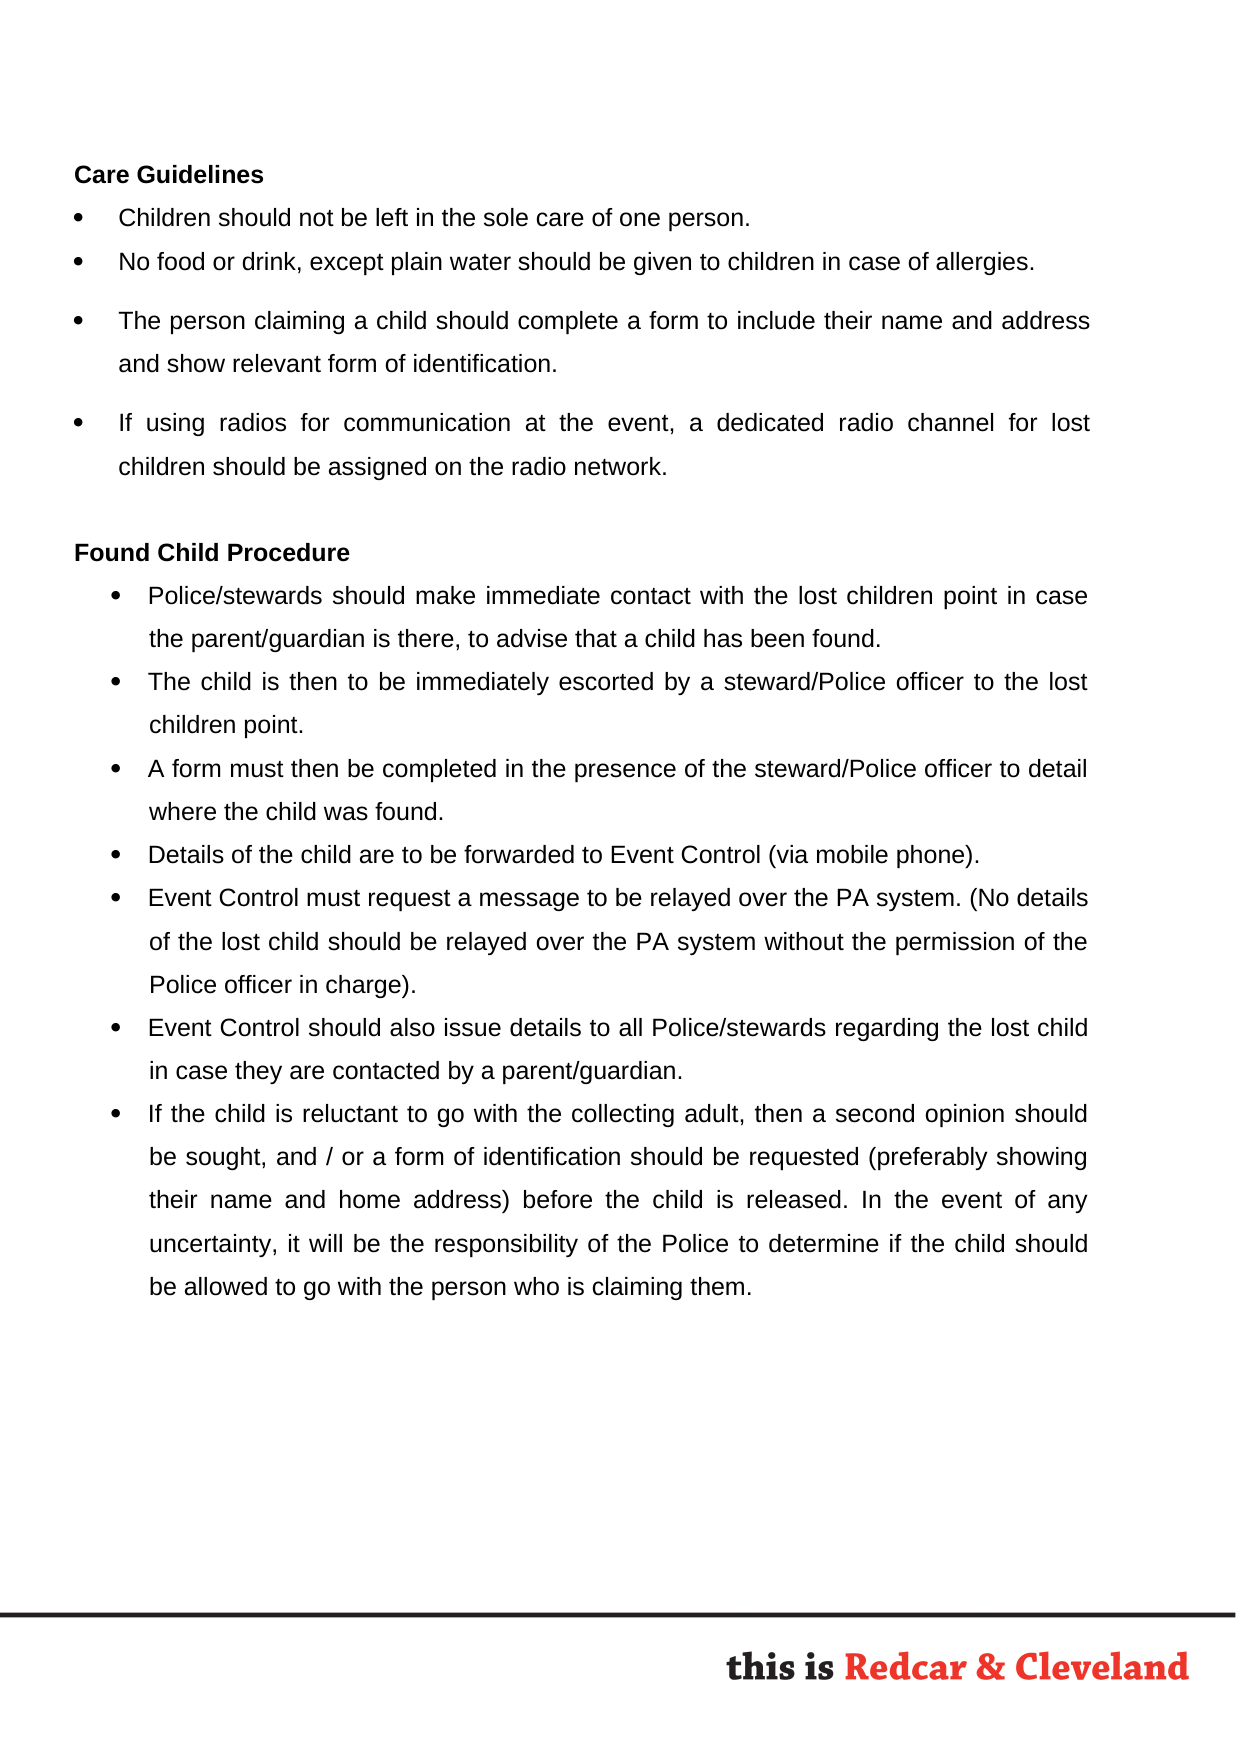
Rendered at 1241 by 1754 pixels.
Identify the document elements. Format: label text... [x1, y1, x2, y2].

list Children should not be left in the sole care of one person. [74, 203, 1093, 232]
list Details of the child are to be forwarded to Event Control (via mobile phone). [111, 840, 1090, 869]
list Police/stewards should make immediate contact with the lost children point in case the parent/guardian is there, to advise that a child has been found. [111, 581, 1090, 653]
picture [0, 1607, 1237, 1726]
list Event Control must request a message to be relayed over the PA system. (No details of the lost child should be relayed over the PA system without the permission of the Police officer in charge). [111, 883, 1090, 998]
list The person claiming a child should complete a form to include their name and address and show relevant form of identification. [74, 306, 1093, 378]
list A form must then be completed in the presence of the steward/Police officer to detail where the child was found. [111, 754, 1090, 826]
list The child is then to be immediately escorted by a steward/Police officer to the lost children point. [111, 667, 1090, 739]
list Event Control should also issue details to all Police/stewards regarding the lost child in case they are contacted by a parent/guardian. [111, 1013, 1090, 1085]
text Care Guidelines [74, 160, 1093, 189]
list If using radios for communication at the event, a dedicated radio channel for lost children should be assigned on the radio network. [74, 408, 1093, 480]
list No food or drink, except plain water should be given to children in case of allergies. [74, 246, 1093, 275]
list If the child is reluctant to go with the collecting adult, then a second opinion should be sought, and / or a form of identification should be requested (preferably showing their name and home address) before the child is released. In the event of any uncertainty, it will be the responsibility of the Police to determine if the child should be allowed to go with the person who is claiming them. [111, 1099, 1090, 1300]
text Found Child Procedure [74, 538, 1093, 567]
